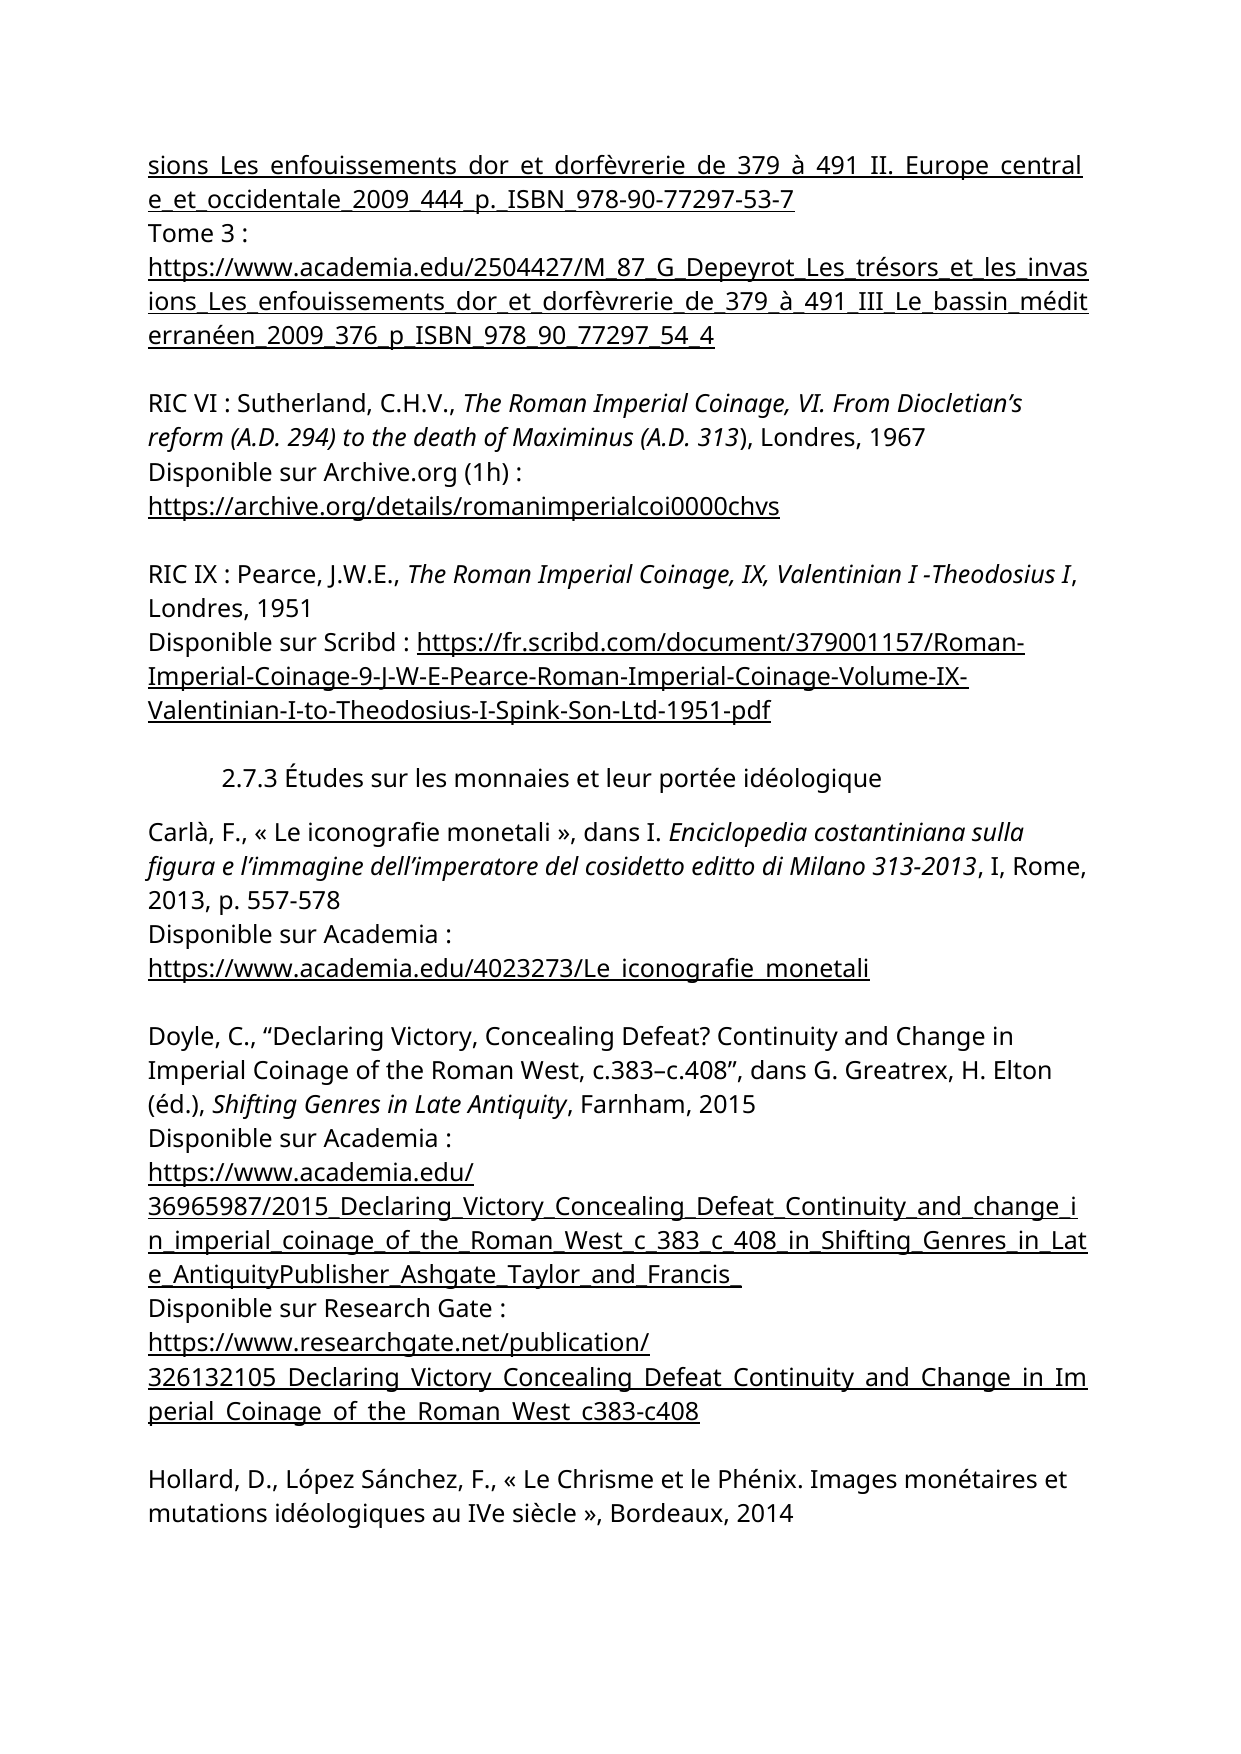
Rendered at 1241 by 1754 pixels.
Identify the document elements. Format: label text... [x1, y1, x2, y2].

text Carlà, F., « Le iconografie monetali », dans I. Enciclopedia costantiniana sulla figura e l’immagine dell’imperatore del cosidetto editto di Milano 313-2013, I, Rome, 2013, p. 557-578 [148, 814, 1093, 916]
text RIC IX : Pearce, J.W.E., The Roman Imperial Coinage, IX, Valentinian I -Theodosius I, Londres, 1951 [148, 556, 1093, 624]
text https://www.academia.edu/36965987/2015_Declaring_Victory_Concealing_Defeat_Continuity_and_change_in_imperial_coinage_of_the_Roman_West_c_383_c_408_in_Shifting_Genres_in_Late_AntiquityPublisher_Ashgate_Taylor_and_Francis_ [148, 1155, 1093, 1291]
text Disponible sur Academia : [148, 1121, 1093, 1155]
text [148, 148, 1093, 216]
text https://archive.org/details/romanimperialcoi0000chvs [148, 488, 1093, 522]
text Tome 3 : https://www.academia.edu/2504427/M_87_G_Depeyrot_Les_trésors_et_les_invasions_Les_enfouissements_dor_et_dorfèvrerie_de_379_à_491_III_Le_bassin_méditerranéen_2009_376_p_ISBN_978_90_77297_54_4 [148, 216, 1093, 352]
text Disponible sur Research Gate : [148, 1291, 1093, 1325]
text Disponible sur Academia : https://www.academia.edu/4023273/Le_iconografie_monetali [148, 916, 1093, 984]
text Hollard, D., López Sánchez, F., « Le Chrisme et le Phénix. Images monétaires et mutations idéologiques au IVe siècle », Bordeaux, 2014 [148, 1461, 1093, 1529]
text 2.7.3 Études sur les monnaies et leur portée idéologique [148, 761, 1093, 795]
text Disponible sur Scribd : https://fr.scribd.com/document/379001157/Roman-Imperial-Coinage-9-J-W-E-Pearce-Roman-Imperial-Coinage-Volume-IX-Valentinian-I-to-Theodosius-I-Spink-Son-Ltd-1951-pdf [148, 624, 1093, 727]
text Doyle, C., “Declaring Victory, Concealing Defeat? Continuity and Change in Imperial Coinage of the Roman West, c.383–c.408”, dans G. Greatrex, H. Elton (éd.), Shifting Genres in Late Antiquity, Farnham, 2015 [148, 1018, 1093, 1121]
text RIC VI : Sutherland, C.H.V., The Roman Imperial Coinage, VI. From Diocletian’s reform (A.D. 294) to the death of Maximinus (A.D. 313), Londres, 1967 [148, 386, 1093, 454]
text https://www.researchgate.net/publication/326132105_Declaring_Victory_Concealing_Defeat_Continuity_and_Change_in_Imperial_Coinage_of_the_Roman_West_c383-c408 [148, 1325, 1093, 1427]
text Disponible sur Archive.org (1h) : [148, 454, 1093, 488]
